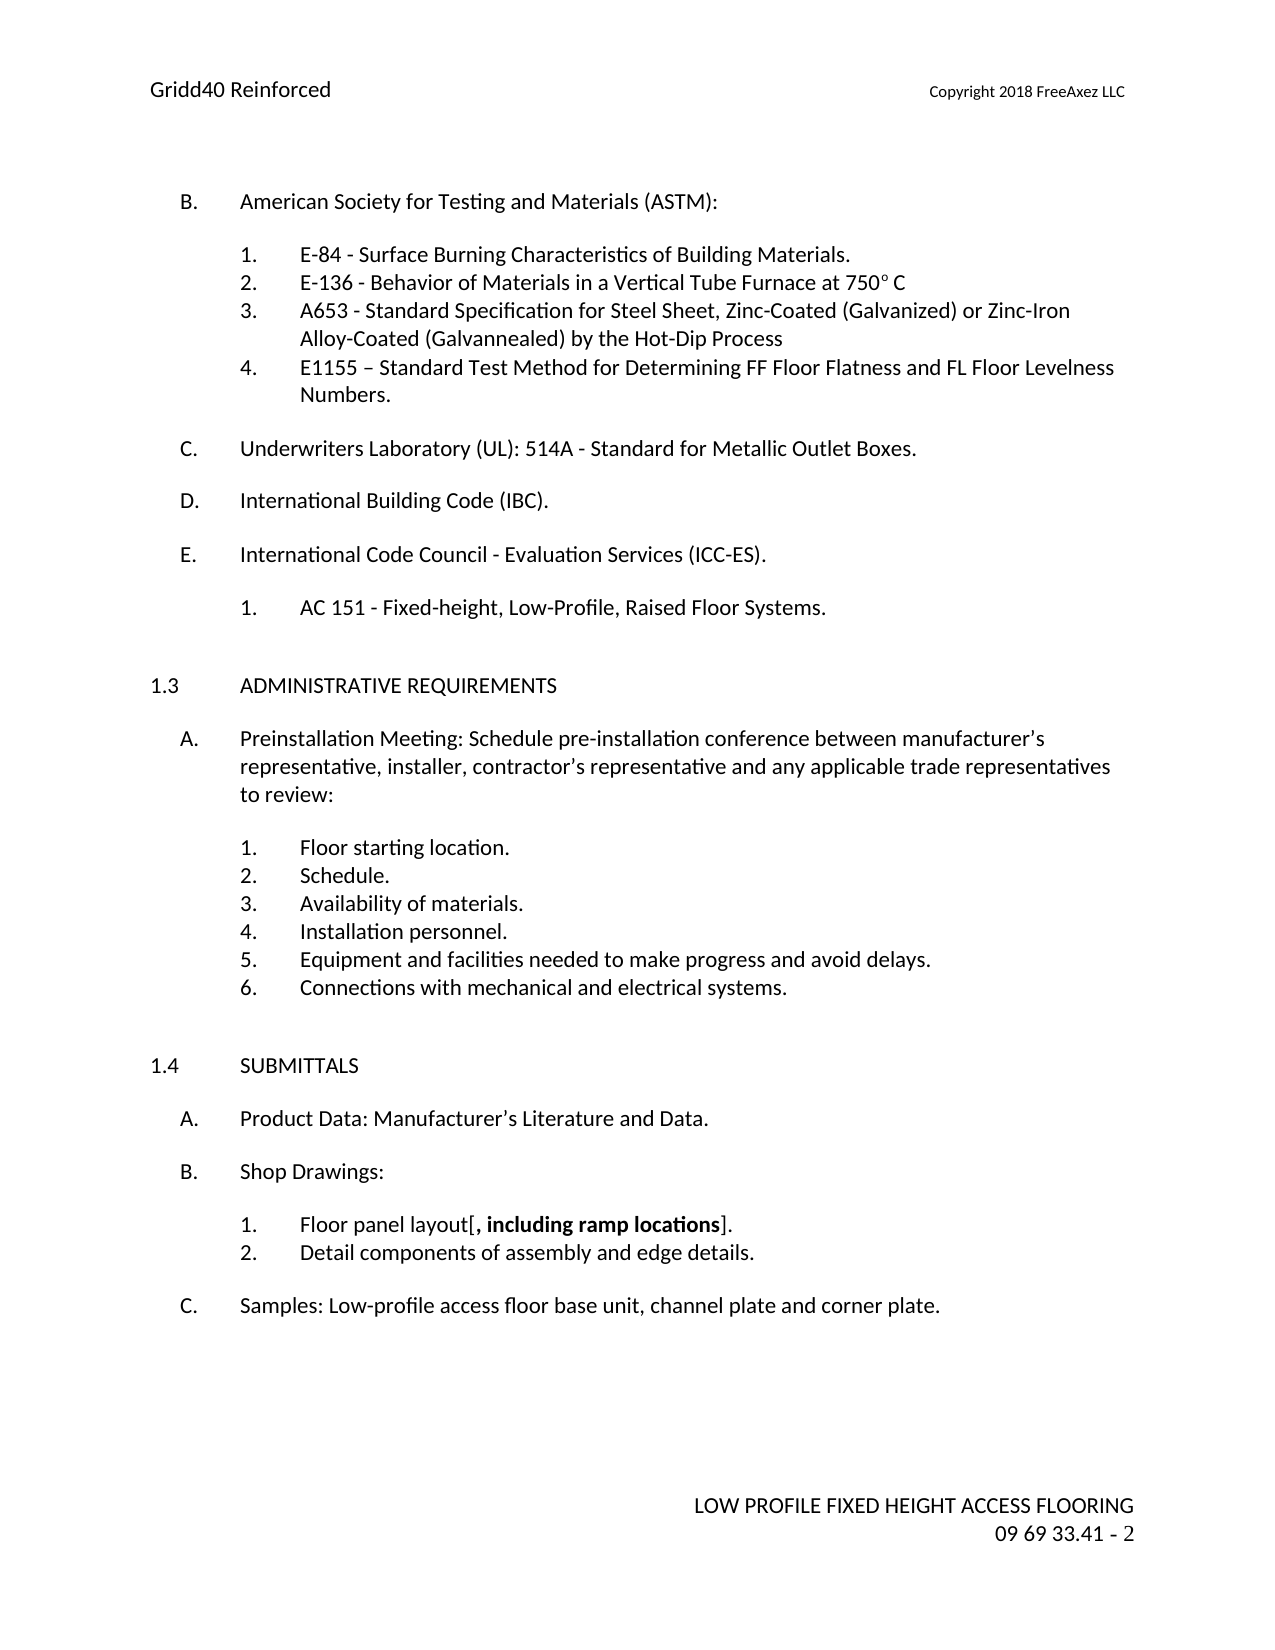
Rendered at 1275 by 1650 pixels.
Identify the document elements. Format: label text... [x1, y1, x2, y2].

text A653 - Standard Specification for Steel Sheet, Zinc-Coated (Galvanized) or Zinc-Iron Alloy-Coated (Galvannealed) by the Hot-Dip Process [240, 297, 1125, 353]
text Schedule. [240, 861, 1125, 889]
text Floor starting location. [240, 833, 1125, 861]
text Samples: Low-profile access floor base unit, channel plate and corner plate. [180, 1291, 1125, 1319]
text International Code Council - Evaluation Services (ICC-ES). [180, 540, 1125, 568]
text Installation personnel. [240, 917, 1125, 945]
text American Society for Testing and Materials (ASTM): [180, 187, 1125, 216]
text SUBMITTALS [150, 1051, 1125, 1079]
text Underwriters Laboratory (UL): 514A - Standard for Metallic Outlet Boxes. [180, 434, 1125, 462]
text Detail components of assembly and edge details. [240, 1238, 1125, 1266]
text Availability of materials. [240, 889, 1125, 917]
text Floor panel layout[, including ramp locations]. [240, 1210, 1125, 1238]
text Shop Drawings: [180, 1157, 1125, 1185]
text Connections with mechanical and electrical systems. [240, 973, 1125, 1001]
text Equipment and facilities needed to make progress and avoid delays. [240, 945, 1125, 973]
text Product Data: Manufacturer’s Literature and Data. [180, 1104, 1125, 1132]
text Preinstallation Meeting: Schedule pre-installation conference between manufacturer’s representative, installer, contractor’s representative and any applicable trade representatives to review: [180, 724, 1125, 808]
text E-84 - Surface Burning Characteristics of Building Materials. [240, 241, 1125, 268]
text ADMINISTRATIVE REQUIREMENTS [150, 671, 1125, 699]
text AC 151 - Fixed-height, Low-Profile, Raised Floor Systems. [240, 593, 1125, 621]
text E1155 – Standard Test Method for Determining FF Floor Flatness and FL Floor Levelness Numbers. [240, 353, 1125, 409]
text International Building Code (IBC). [180, 487, 1125, 515]
text E-136 - Behavior of Materials in a Vertical Tube Furnace at 750o C [240, 268, 1125, 297]
